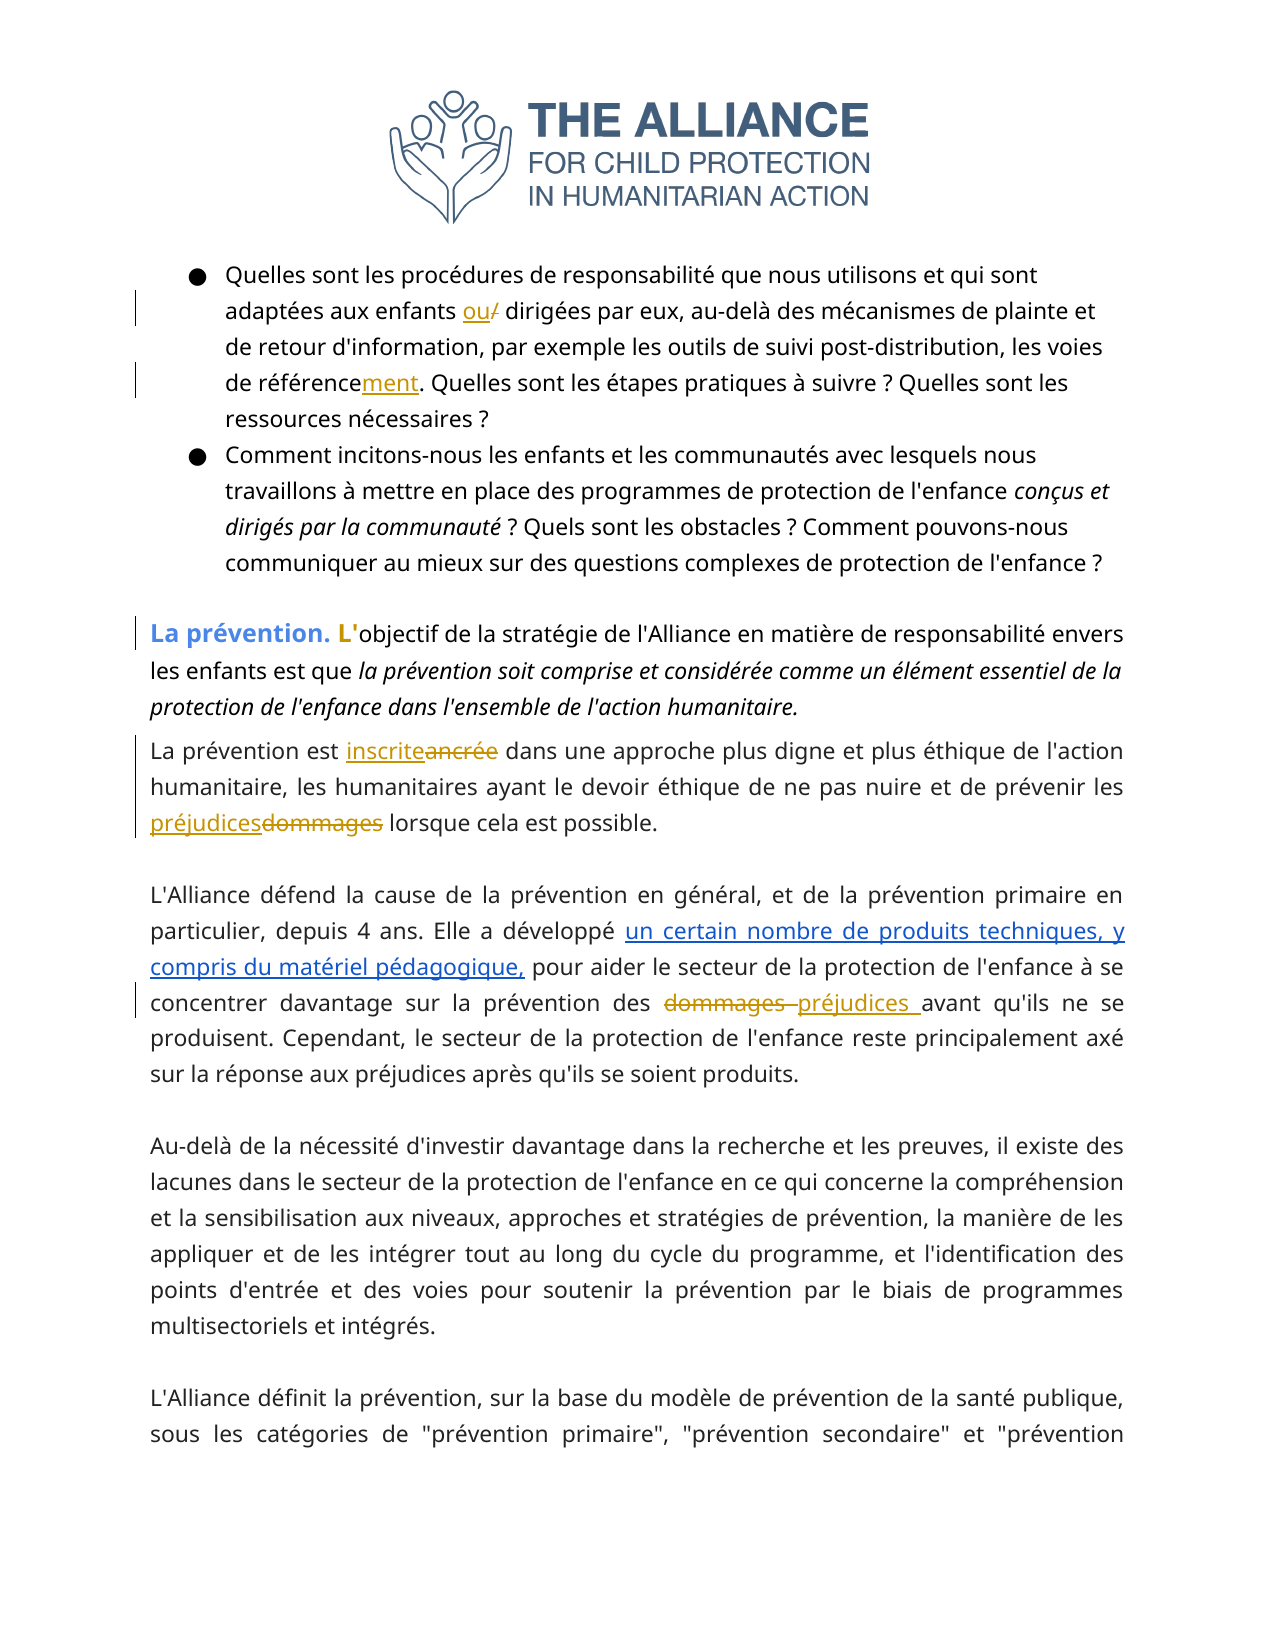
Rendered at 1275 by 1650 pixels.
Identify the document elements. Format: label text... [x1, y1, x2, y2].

picture [356, 75, 915, 235]
text La prévention est dans une approche plus digne et plus éthique de l'action humanitaire, les humanitaires ayant le devoir éthique de ne pas nuire et de prévenir les lorsque cela est possible. [150, 735, 1125, 838]
text L'Alliance défend la cause de la prévention en général, et de la prévention primaire en particulier, depuis 4 ans. Elle a développé un certain nombre de produits techniques, y compris du matériel pédagogique, pour aider le secteur de la protection de l'enfance à se concentrer davantage sur la prévention des avant qu'ils ne se produisent. Cependant, le secteur de la protection de l'enfance reste principalement axé sur la réponse aux préjudices après qu'ils se soient produits. [150, 879, 1125, 1089]
subtitle La prévention. L'objectif de la stratégie de l'Alliance en matière de responsabilité envers les enfants est que la prévention soit comprise et considérée comme un élément essentiel de la protection de l'enfance dans l'ensemble de l'action humanitaire. [150, 616, 1125, 722]
list Comment incitons-nous les enfants et les communautés avec lesquels nous travaillons à mettre en place des programmes de protection de l'enfance conçus et dirigés par la communauté ? Quels sont les obstacles ? Comment pouvons-nous communiquer au mieux sur des questions complexes de protection de l'enfance ? [187, 439, 1125, 578]
text Au-delà de la nécessité d'investir davantage dans la recherche et les preuves, il existe des lacunes dans le secteur de la protection de l'enfance en ce qui concerne la compréhension et la sensibilisation aux niveaux, approches et stratégies de prévention, la manière de les appliquer et de les intégrer tout au long du cycle du programme, et l'identification des points d'entrée et des voies pour soutenir la prévention par le biais de programmes multisectoriels et intégrés. [150, 1130, 1125, 1341]
list Quelles sont les procédures de responsabilité que nous utilisons et qui sont adaptées aux enfants dirigées par eux, au-delà des mécanismes de plainte et de retour d'information, par exemple les outils de suivi post-distribution, les voies de référence. Quelles sont les étapes pratiques à suivre ? Quelles sont les ressources nécessaires ? [187, 259, 1125, 434]
